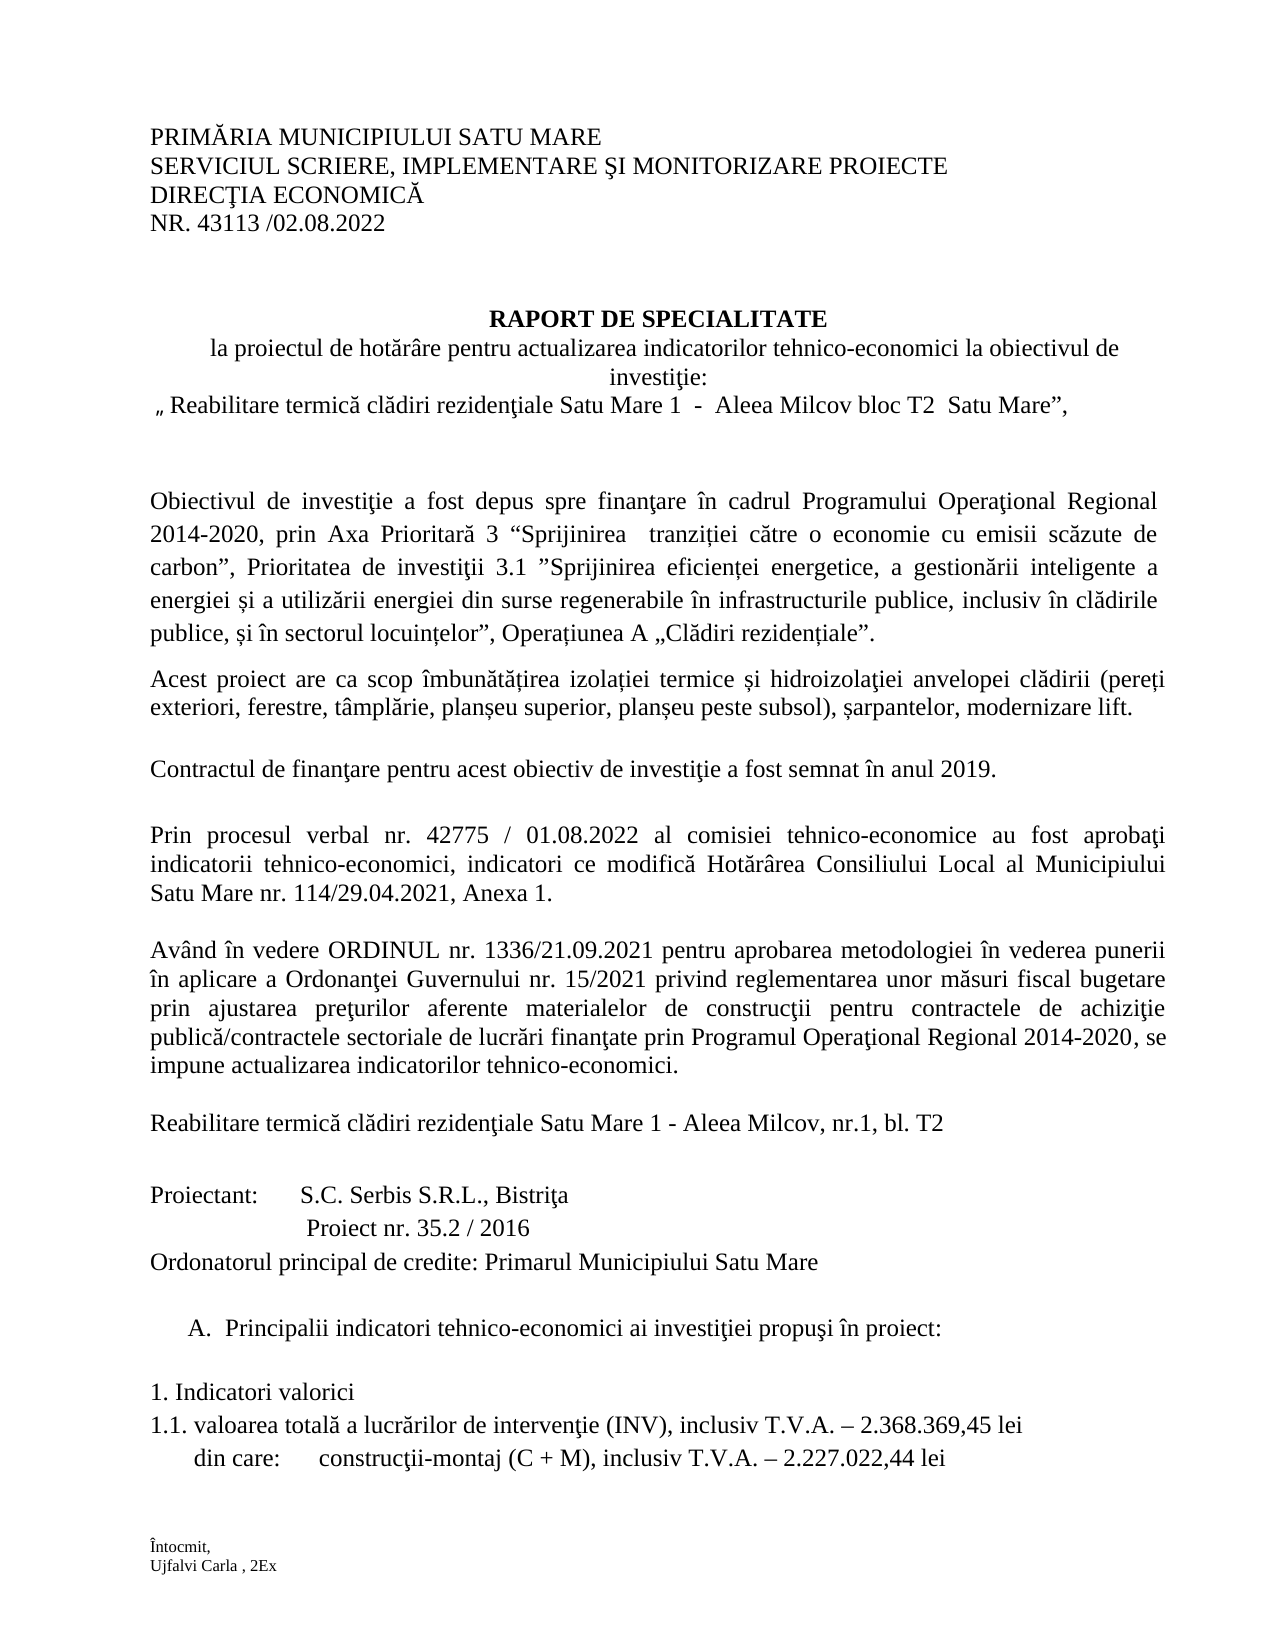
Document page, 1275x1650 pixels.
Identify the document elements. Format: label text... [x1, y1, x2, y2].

text RAPORT DE SPECIALITATE [150, 304, 1167, 333]
text PRIMĂRIA MUNICIPIULUI SATU MARE [150, 122, 1167, 151]
text la proiectul de hotărâre pentru actualizarea indicatorilor tehnico-economici la obiectivul de investiţie: [150, 333, 1167, 391]
text Contractul de finanţare pentru acest obiectiv de investiţie a fost semnat în anul 2019. [150, 754, 1159, 783]
list Principalii indicatori tehnico-economici ai investiţiei propuşi în proiect: [187, 1313, 1167, 1341]
text 1. Indicatori valorici [150, 1377, 1167, 1405]
text „ Reabilitare termică clădiri rezidenţiale Satu Mare 1 - Aleea Milcov bloc T2 Satu Mare”, [150, 391, 1167, 420]
text SERVICIUL SCRIERE, IMPLEMENTARE ŞI MONITORIZARE PROIECTE [150, 151, 1167, 180]
text DIRECŢIA ECONOMICĂ [150, 180, 1167, 208]
text Ordonatorul principal de credite: Primarul Municipiului Satu Mare [150, 1247, 1167, 1275]
text Proiectant: S.C. Serbis S.R.L., Bistriţa [150, 1181, 1167, 1209]
text Acest proiect are ca scop îmbunătățirea izolației termice și hidroizolaţiei anvelopei clădirii (pereți exteriori, ferestre, tâmplărie, planșeu superior, planșeu peste subsol), șarpantelor, modernizare lift. [150, 664, 1167, 721]
text din care: construcţii-montaj (C + M), inclusiv T.V.A. – 2.227.022,44 lei [150, 1443, 1167, 1471]
text NR. 43113 /02.08.2022 [150, 208, 1167, 237]
text Obiectivul de investiţie a fost depus spre finanţare în cadrul Programului Operaţional Regional 2014-2020, prin Axa Prioritară 3 “Sprijinirea tranziției către o economie cu emisii scăzute de carbon”, Prioritatea de investiţii 3.1 ”Sprijinirea eficienței energetice, a gestionării inteligente a energiei și a utilizării energiei din surse regenerabile în infrastructurile publice, inclusiv în clădirile publice, și în sectorul locuințelor”, Operațiunea A „Clădiri rezidențiale”. [150, 486, 1159, 647]
text Proiect nr. 35.2 / 2016 [150, 1213, 1167, 1242]
text Prin procesul verbal nr. 42775 / 01.08.2022 al comisiei tehnico-economice au fost aprobaţi indicatorii tehnico-economici, indicatori ce modifică Hotărârea Consiliului Local al Municipiului Satu Mare nr. 114/29.04.2021, Anexa 1. [150, 820, 1167, 907]
text 1.1. valoarea totală a lucrărilor de intervenţie (INV), inclusiv T.V.A. – 2.368.369,45 lei [150, 1410, 1167, 1438]
text Având în vedere ORDINUL nr. 1336/21.09.2021 pentru aprobarea metodologiei în vederea punerii în aplicare a Ordonanţei Guvernului nr. 15/2021 privind reglementarea unor măsuri fiscal bugetare prin ajustarea preţurilor aferente materialelor de construcţii pentru contractele de achiziţie publică/contractele sectoriale de lucrări finanţate prin Programul Operaţional Regional 2014-2020, se impune actualizarea indicatorilor tehnico-economici. [150, 935, 1167, 1079]
subtitle Reabilitare termică clădiri rezidenţiale Satu Mare 1 - Aleea Milcov, nr.1, bl. T2 [150, 1108, 1167, 1137]
